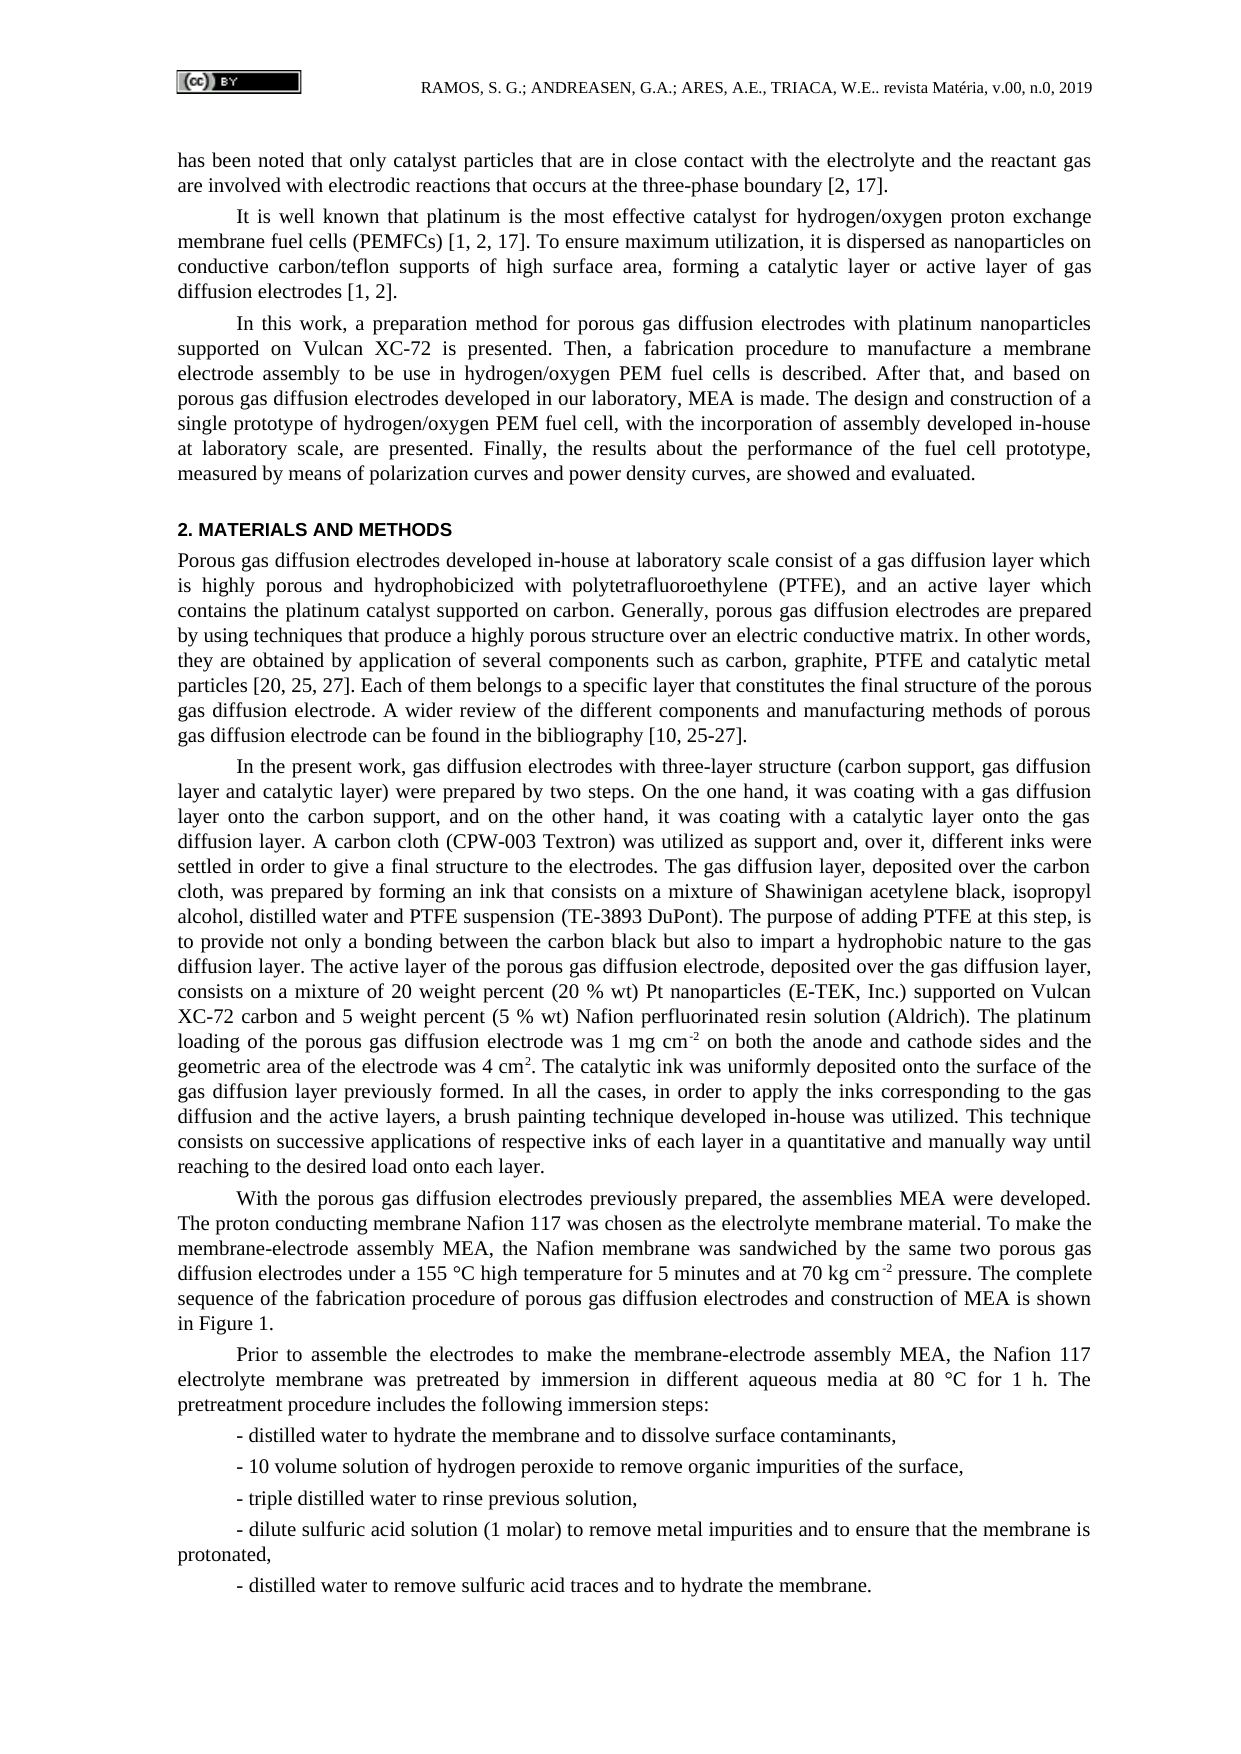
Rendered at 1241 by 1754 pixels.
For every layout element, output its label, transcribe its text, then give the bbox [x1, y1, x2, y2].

text - distilled water to remove sulfuric acid traces and to hydrate the membrane. [177, 1573, 1093, 1598]
text Porous gas diffusion electrodes developed in-house at laboratory scale consist of a gas diffusion layer which is highly porous and hydrophobicized with polytetrafluoroethylene (PTFE), and an active layer which contains the platinum catalyst supported on carbon. Generally, porous gas diffusion electrodes are prepared by using techniques that produce a highly porous structure over an electric conductive matrix. In other words, they are obtained by application of several components such as carbon, graphite, PTFE and catalytic metal particles [20, 25, 27]. Each of them belongs to a specific layer that constitutes the final structure of the porous gas diffusion electrode. A wider review of the different components and manufacturing methods of porous gas diffusion electrode can be found in the bibliography [10, 25-27]. [177, 548, 1093, 748]
text With the porous gas diffusion electrodes previously prepared, the assemblies MEA were developed. The proton conducting membrane Nafion 117 was chosen as the electrolyte membrane material. To make the membrane-electrode assembly MEA, the Nafion membrane was sandwiched by the same two porous gas diffusion electrodes under a 155 °C high temperature for 5 minutes and at 70 kg cm-2 pressure. The complete sequence of the fabrication procedure of porous gas diffusion electrodes and construction of MEA is shown in Figure 1. [177, 1185, 1093, 1335]
text In this work, a preparation method for porous gas diffusion electrodes with platinum nanoparticles supported on Vulcan XC-72 is presented. Then, a fabrication procedure to manufacture a membrane electrode assembly to be use in hydrogen/oxygen PEM fuel cells is described. After that, and based on porous gas diffusion electrodes developed in our laboratory, MEA is made. The design and construction of a single prototype of hydrogen/oxygen PEM fuel cell, with the incorporation of assembly developed in-house at laboratory scale, are presented. Finally, the results about the performance of the fuel cell prototype, measured by means of polarization curves and power density curves, are showed and evaluated. [177, 310, 1093, 485]
text In the present work, gas diffusion electrodes with three-layer structure (carbon support, gas diffusion layer and catalytic layer) were prepared by two steps. On the one hand, it was coating with a gas diffusion layer onto the carbon support, and on the other hand, it was coating with a catalytic layer onto the gas diffusion layer. A carbon cloth (CPW-003 Textron) was utilized as support and, over it, different inks were settled in order to give a final structure to the electrodes. The gas diffusion layer, deposited over the carbon cloth, was prepared by forming an ink that consists on a mixture of Shawinigan acetylene black, isopropyl alcohol, distilled water and PTFE suspension (TE-3893 DuPont). The purpose of adding PTFE at this step, is to provide not only a bonding between the carbon black but also to impart a hydrophobic nature to the gas diffusion layer. The active layer of the porous gas diffusion electrode, deposited over the gas diffusion layer, consists on a mixture of 20 weight percent (20 % wt) Pt nanoparticles (E-TEK, Inc.) supported on Vulcan XC-72 carbon and 5 weight percent (5 % wt) Nafion perfluorinated resin solution (Aldrich). The platinum loading of the porous gas diffusion electrode was 1 mg cm-2 on both the anode and cathode sides and the geometric area of the electrode was 4 cm2. The catalytic ink was uniformly deposited onto the surface of the gas diffusion layer previously formed. In all the cases, in order to apply the inks corresponding to the gas diffusion and the active layers, a brush painting technique developed in-house was utilized. This technique consists on successive applications of respective inks of each layer in a quantitative and manually way until reaching to the desired load onto each layer. [177, 754, 1093, 1179]
text - distilled water to hydrate the membrane and to dissolve surface contaminants, [177, 1423, 1093, 1448]
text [177, 148, 1093, 198]
list 2. MATERIALS AND METHODS [177, 516, 1093, 541]
text Prior to assemble the electrodes to make the membrane-electrode assembly MEA, the Nafion 117 electrolyte membrane was pretreated by immersion in different aqueous media at 80 °C for 1 h. The pretreatment procedure includes the following immersion steps: [177, 1341, 1093, 1416]
text - 10 volume solution of hydrogen peroxide to remove organic impurities of the surface, [177, 1454, 1093, 1479]
picture [176, 70, 302, 94]
text - triple distilled water to rinse previous solution, [177, 1485, 1093, 1510]
text It is well known that platinum is the most effective catalyst for hydrogen/oxygen proton exchange membrane fuel cells (PEMFCs) [1, 2, 17]. To ensure maximum utilization, it is dispersed as nanoparticles on conductive carbon/teflon supports of high surface area, forming a catalytic layer or active layer of gas diffusion electrodes [1, 2]. [177, 204, 1093, 304]
text - dilute sulfuric acid solution (1 molar) to remove metal impurities and to ensure that the membrane is protonated, [177, 1516, 1093, 1566]
